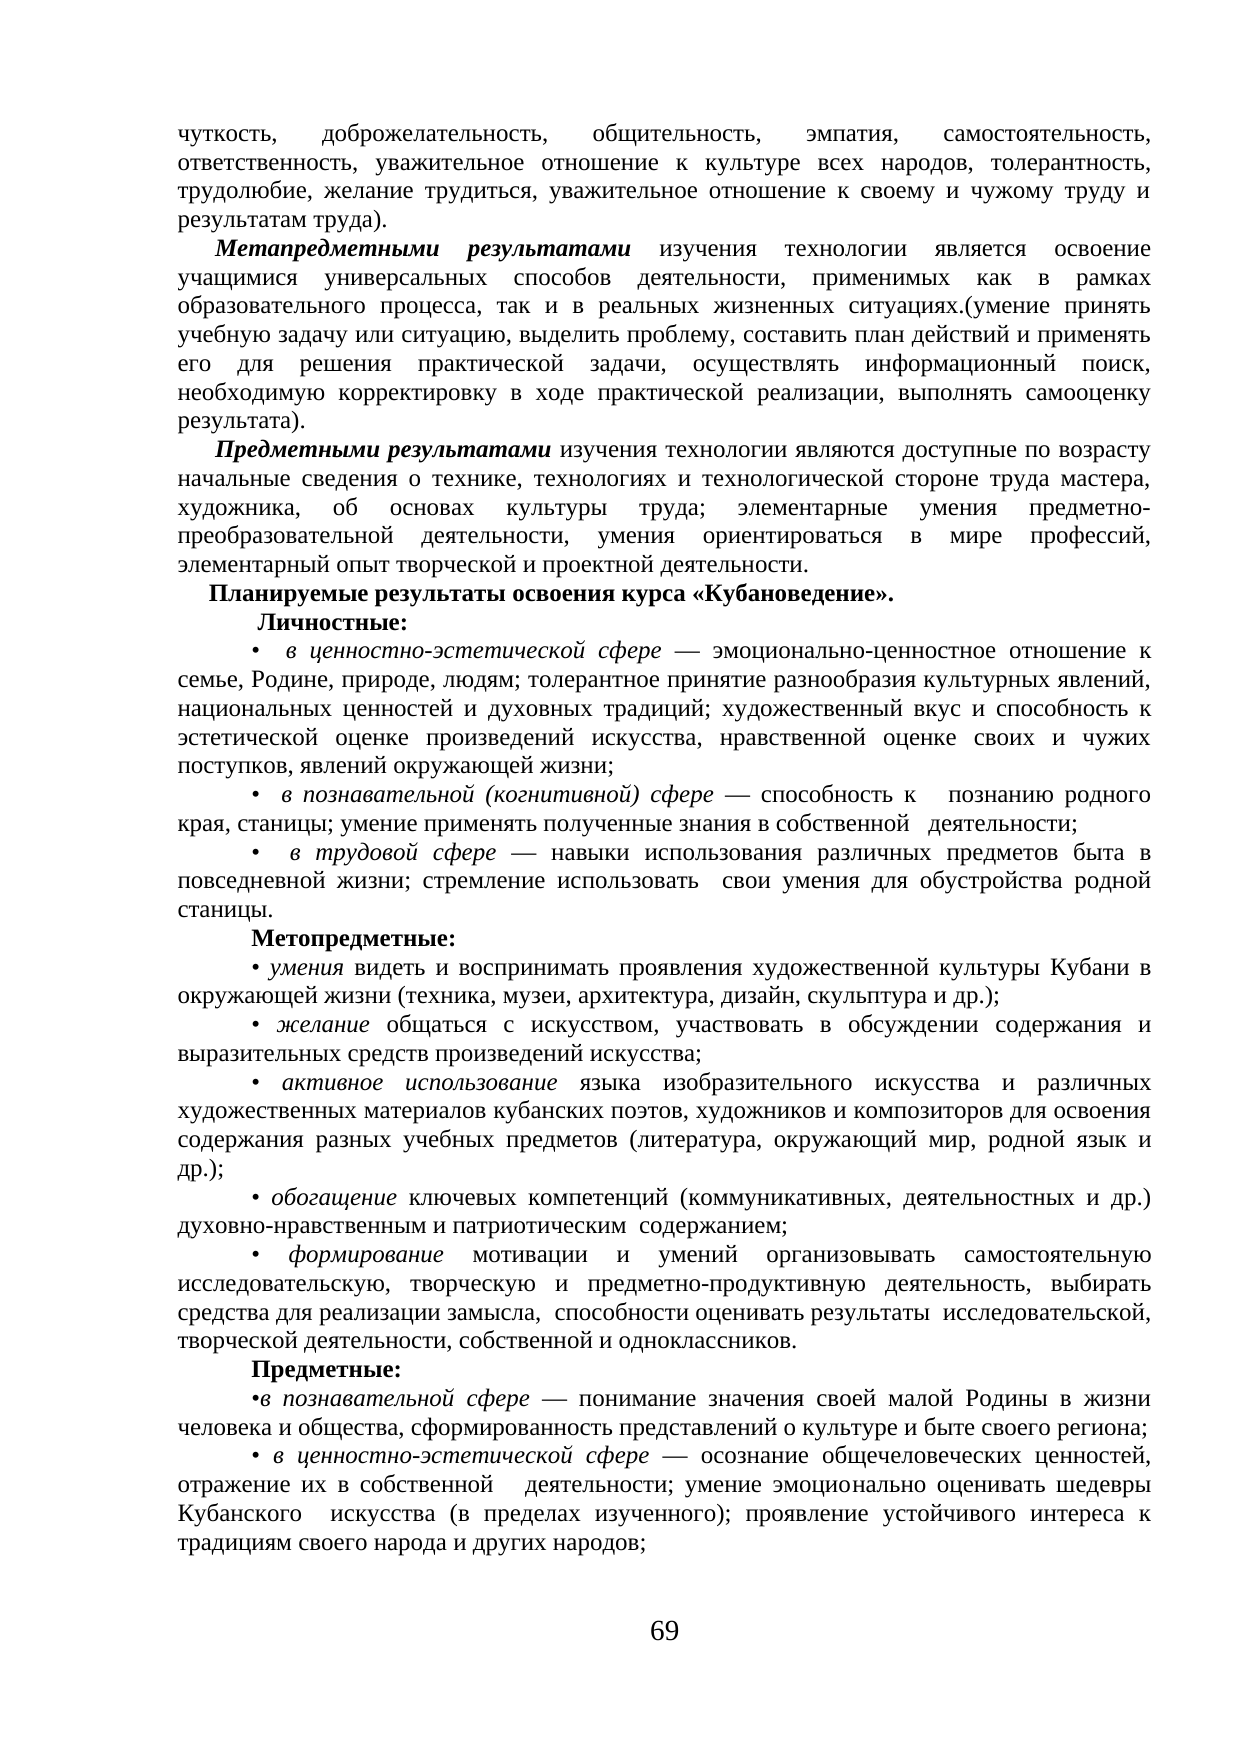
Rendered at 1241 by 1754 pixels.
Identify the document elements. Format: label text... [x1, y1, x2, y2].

text Предметными результатами изучения технологии являются доступные по возрасту начальные сведения о технике, технологиях и технологической стороне труда мастера, художника, об основах культуры труда; элементарные умения предметно-преобразовательной деятельности, умения ориентироваться в мире профессий, элементарный опыт творческой и проектной деятельности. [177, 434, 1152, 578]
text • желание общаться с искусством, участвовать в обсуждении содержания и выразительных средств произведений искусства; [177, 1009, 1152, 1067]
text • формирование мотивации и умений организовывать самостоятельную исследовательскую, творческую и предметно-продуктивную деятельность, выбирать средства для реализации замысла, способности оценивать результаты исследовательской, творческой деятельности, собственной и одноклассников. [177, 1239, 1152, 1354]
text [177, 118, 1152, 233]
text Метопредметные: [177, 923, 1152, 952]
text Предметные: [177, 1354, 1152, 1383]
text • в познавательной (когнитивной) сфере — способность к познанию родного края, станицы; умение применять полученные знания в собственной деятельности; [177, 779, 1152, 837]
text • в ценностно-эстетической сфере — эмоционально-ценностное отношение к семье, Родине, природе, людям; толерантное принятие разнообразия культурных явлений, национальных ценностей и духовных традиций; художественный вкус и способность к эстетической оценке произведений искусства, нравственной оценке своих и чужих поступков, явлений окружающей жизни; [177, 636, 1152, 779]
text •в познавательной сфере — понимание значения своей малой Родины в жизни человека и общества, сформированность представлений о культуре и быте своего региона; [177, 1383, 1152, 1441]
text Метапредметными результатами изучения технологии является освоение учащимися универсальных способов деятельности, применимых как в рамках образовательного процесса, так и в реальных жизненных ситуациях.(умение принять учебную задачу или ситуацию, выделить проблему, составить план действий и применять его для решения практической задачи, осуществлять информационный поиск, необходимую корректировку в ходе практической реализации, выполнять самооценку результата). [177, 233, 1152, 434]
text Личностные: [177, 607, 1152, 636]
text Планируемые результаты освоения курса «Кубановедение». [177, 578, 1152, 607]
text • обогащение ключевых компетенций (коммуникативных, деятельностных и др.) духовно-нравственным и патриотическим содержанием; [177, 1182, 1152, 1239]
text • в трудовой сфере — навыки использования различных предметов быта в повседневной жизни; стремление использовать свои умения для обустройства родной станицы. [177, 837, 1152, 923]
text • в ценностно-эстетической сфере — осознание общечеловеческих ценностей, отражение их в собственной деятельности; умение эмоционально оценивать шедевры Кубанского искусства (в пределах изученного); проявление устойчивого интереса к традициям своего народа и других народов; [177, 1441, 1152, 1556]
text • активное использование языка изобразительного искусства и различных художественных материалов кубанских поэтов, художников и композиторов для освоения содержания разных учебных предметов (литература, окружающий мир, родной язык и др.); [177, 1067, 1152, 1182]
text • умения видеть и воспринимать проявления художественной культуры Кубани в окружающей жизни (техника, музеи, архитектура, дизайн, скульптура и др.); [177, 952, 1152, 1009]
